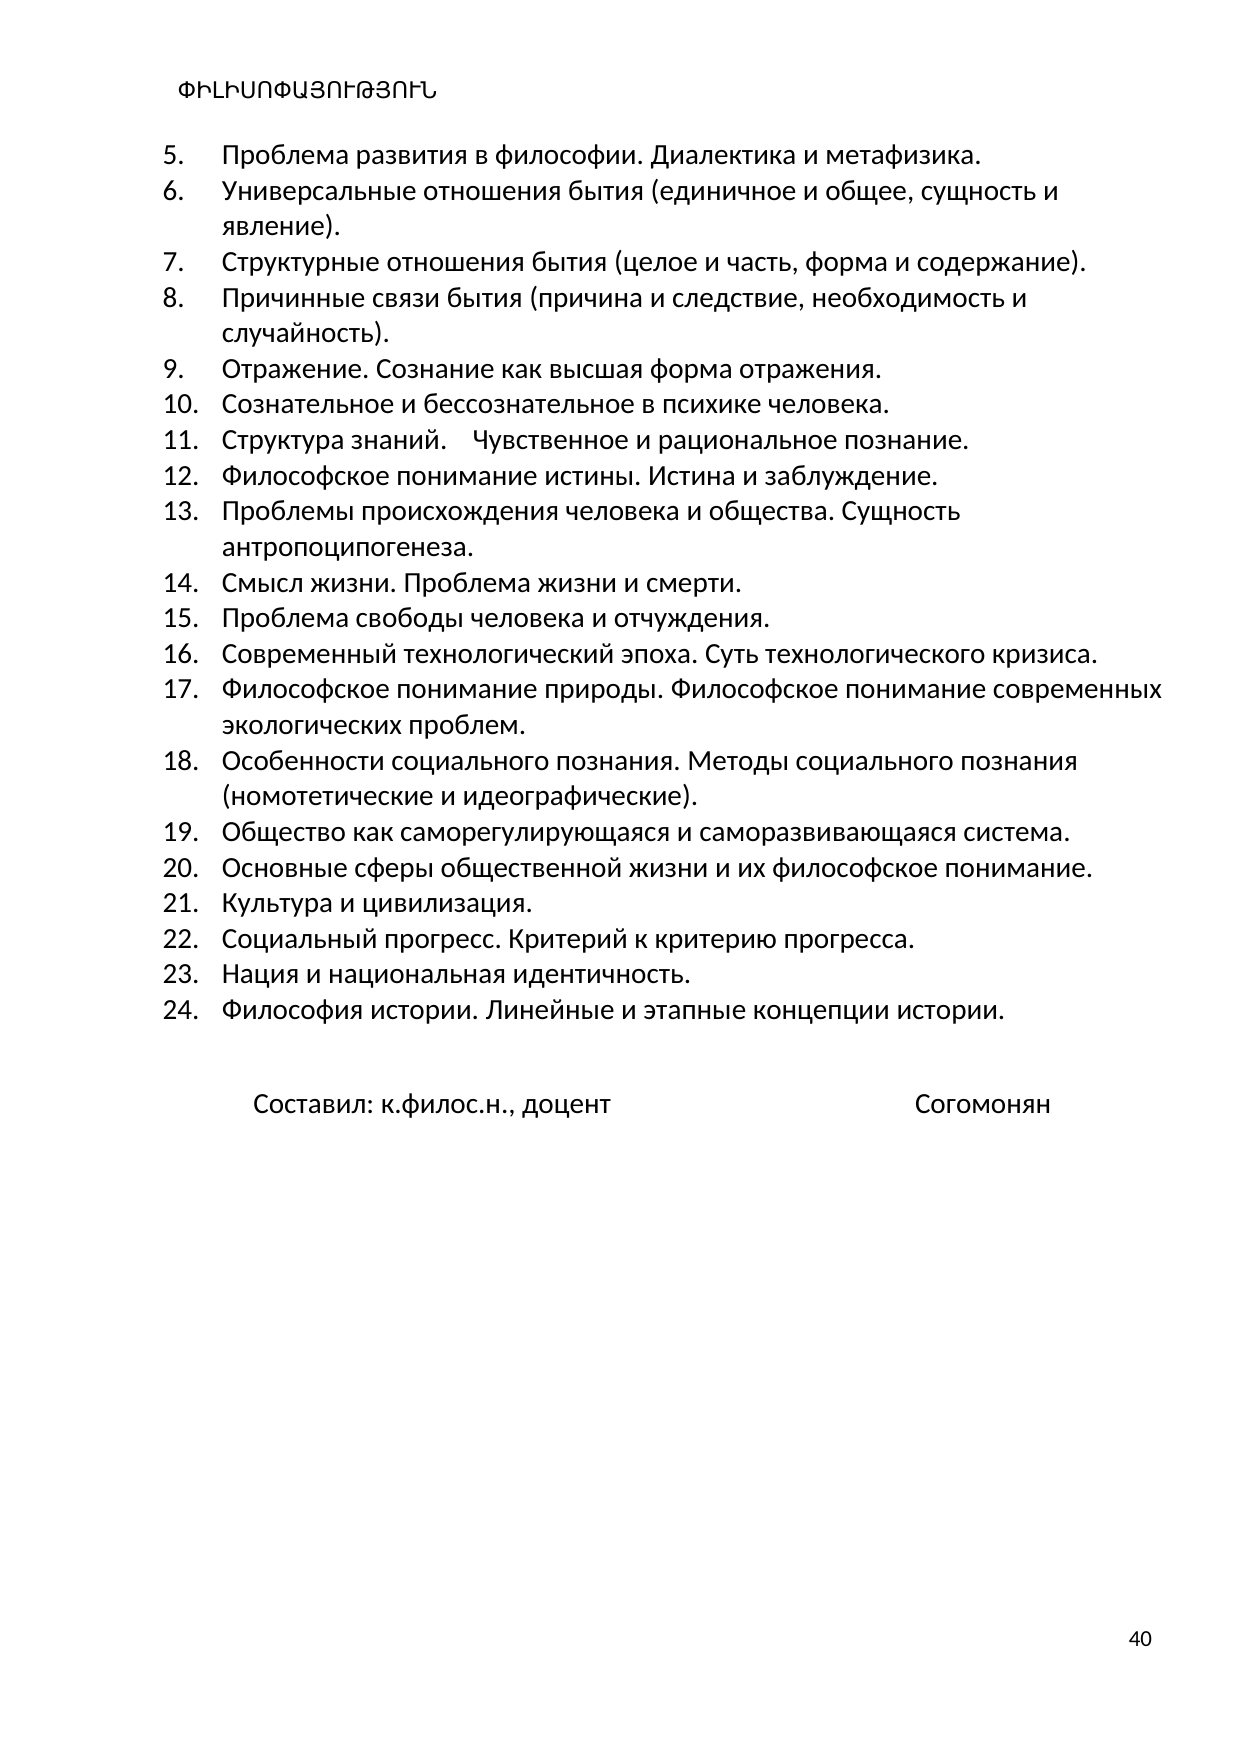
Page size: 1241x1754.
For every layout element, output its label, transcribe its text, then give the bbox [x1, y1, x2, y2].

list Нация и национальная идентичность. [162, 956, 1170, 991]
list Философское понимание природы. Философское понимание современных экологических проблем. [162, 671, 1170, 742]
list Философское понимание истины. Истина и заблуждение. [162, 457, 1170, 492]
list Смысл жизни. Проблема жизни и смерти. [162, 564, 1170, 599]
list Общество как саморегулирующаяся и саморазвивающаяся система. [162, 813, 1170, 849]
list Проблема свободы человека и отчуждения. [162, 599, 1170, 635]
list Проблемы происхождения человека и общества. Сущность антропоципогенеза. [162, 492, 1170, 564]
list Современный технологический эпоха. Суть технологического кризиса. [162, 635, 1170, 671]
list Основные сферы общественной жизни и их философское понимание. [162, 849, 1170, 884]
list Философия истории. Линейные и этапные концепции истории. [162, 991, 1170, 1027]
list Структурные отношения бытия (целое и часть, форма и содержание). [162, 243, 1170, 279]
list Проблема развития в философии. Диалектика и метафизика. [162, 136, 1170, 172]
list Причинные связи бытия (причина и следствие, необходимость и случайность). [162, 279, 1170, 350]
list Культура и цивилизация. [162, 884, 1170, 920]
list Отражение. Сознание как высшая форма отражения. [162, 350, 1170, 386]
list Сознательное и бессознательное в психике человека. [162, 386, 1170, 421]
list Особенности социального познания. Методы социального познания (номотетические и идеографические). [162, 742, 1170, 813]
list Составил: к.филос.н., доцент Согомонян [148, 1085, 1152, 1121]
list Социальный прогресс. Критерий к критерию прогресса. [162, 920, 1170, 956]
list Структура знаний. Чувственное и рациональное познание. [162, 421, 1170, 457]
list Универсальные отношения бытия (единичное и общее, сущность и явление). [162, 172, 1170, 243]
